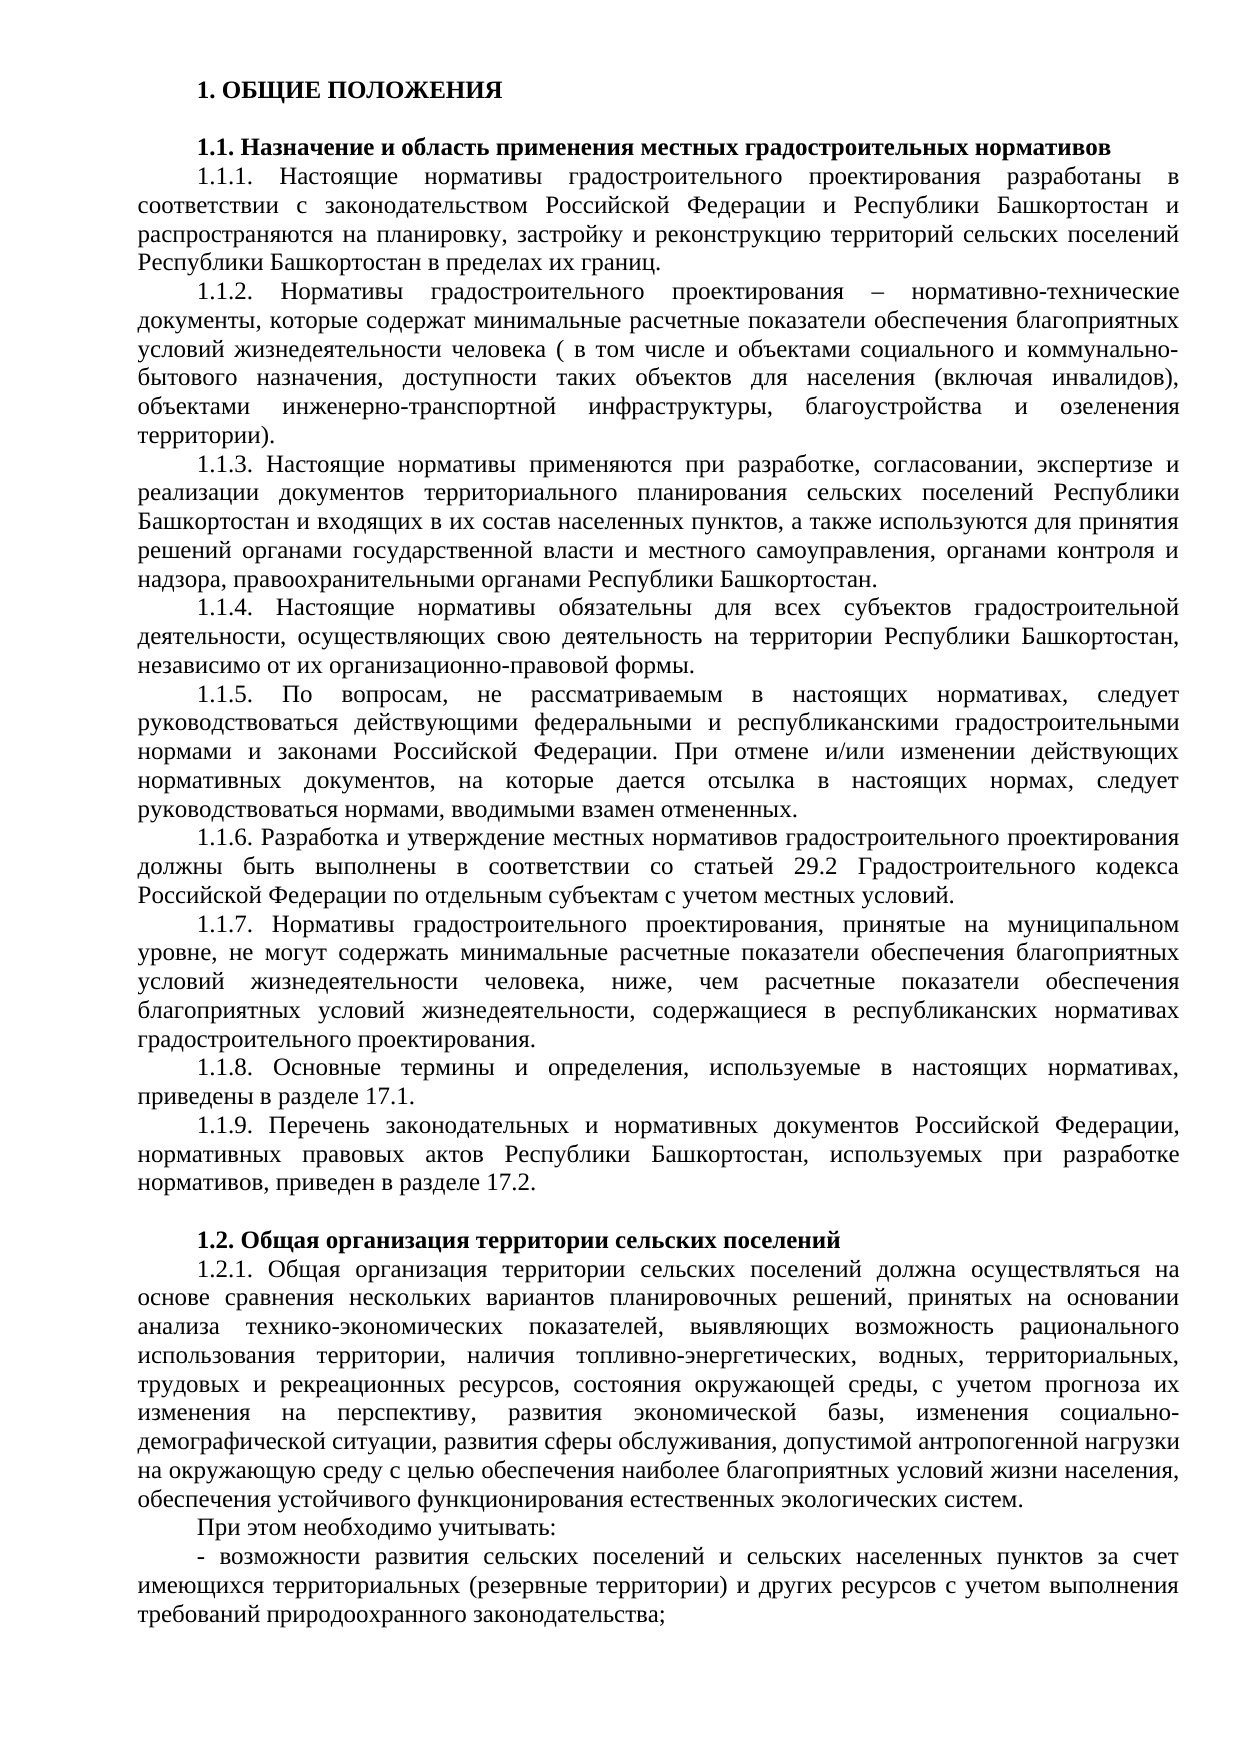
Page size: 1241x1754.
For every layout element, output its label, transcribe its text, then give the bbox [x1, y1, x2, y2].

text 1.1.7. Нормативы градостроительного проектирования, принятые на муниципальном уровне, не могут содержать минимальные расчетные показатели обеспечения благоприятных условий жизнедеятельности человека, ниже, чем расчетные показатели обеспечения благоприятных условий жизнедеятельности, содержащиеся в республиканских нормативах градостроительного проектирования. [137, 909, 1180, 1052]
text - возможности развития сельских поселений и сельских населенных пунктов за счет имеющихся территориальных (резервные территории) и других ресурсов с учетом выполнения требований природоохранного законодательства; [137, 1541, 1180, 1627]
text 1.1.9. Перечень законодательных и нормативных документов Российской Федерации, нормативных правовых актов Республики Башкортостан, используемых при разработке нормативов, приведен в разделе 17.2. [137, 1110, 1180, 1196]
text 1.1.4. Настоящие нормативы обязательны для всех субъектов градостроительной деятельности, осуществляющих свою деятельность на территории Республики Башкортостан, независимо от их организационно-правовой формы. [137, 592, 1180, 679]
text 1.1.8. Основные термины и определения, используемые в настоящих нормативах, приведены в разделе 17.1. [137, 1052, 1180, 1110]
text 1. ОБЩИЕ ПОЛОЖЕНИЯ [137, 75, 1180, 104]
text При этом необходимо учитывать: [137, 1512, 1180, 1541]
text 1.1.1. Настоящие нормативы градостроительного проектирования разработаны в соответствии с законодательством Российской Федерации и Республики Башкортостан и распространяются на планировку, застройку и реконструкцию территорий сельских поселений Республики Башкортостан в пределах их границ. [137, 161, 1180, 276]
text 1.1.2. Нормативы градостроительного проектирования – нормативно-технические документы, которые содержат минимальные расчетные показатели обеспечения благоприятных условий жизнедеятельности человека ( в том числе и объектами социального и коммунально-бытового назначения, доступности таких объектов для населения (включая инвалидов), объектами инженерно-транспортной инфраструктуры, благоустройства и озеленения территории). [137, 276, 1180, 449]
text 1.1.3. Настоящие нормативы применяются при разработке, согласовании, экспертизе и реализации документов территориального планирования сельских поселений Республики Башкортостан и входящих в их состав населенных пунктов, а также используются для принятия решений органами государственной власти и местного самоуправления, органами контроля и надзора, правоохранительными органами Республики Башкортостан. [137, 449, 1180, 592]
text 1.1.5. По вопросам, не рассматриваемым в настоящих нормативах, следует руководствоваться действующими федеральными и республиканскими градостроительными нормами и законами Российской Федерации. При отмене и/или изменении действующих нормативных документов, на которые дается отсылка в настоящих нормах, следует руководствоваться нормами, вводимыми взамен отмененных. [137, 679, 1180, 822]
text 1.2.1. Общая организация территории сельских поселений должна осуществляться на основе сравнения нескольких вариантов планировочных решений, принятых на основании анализа технико-экономических показателей, выявляющих возможность рационального использования территории, наличия топливно-энергетических, водных, территориальных, трудовых и рекреационных ресурсов, состояния окружающей среды, с учетом прогноза их изменения на перспективу, развития экономической базы, изменения социально-демографической ситуации, развития сферы обслуживания, допустимой антропогенной нагрузки на окружающую среду с целью обеспечения наиболее благоприятных условий жизни населения, обеспечения устойчивого функционирования естественных экологических систем. [137, 1254, 1180, 1512]
text 1.1.6. Разработка и утверждение местных нормативов градостроительного проектирования должны быть выполнены в соответствии со статьей 29.2 Градостроительного кодекса Российской Федерации по отдельным субъектам с учетом местных условий. [137, 822, 1180, 909]
text 1.2. Общая организация территории сельских поселений [137, 1225, 1180, 1254]
text 1.1. Назначение и область применения местных градостроительных нормативов [137, 132, 1180, 161]
